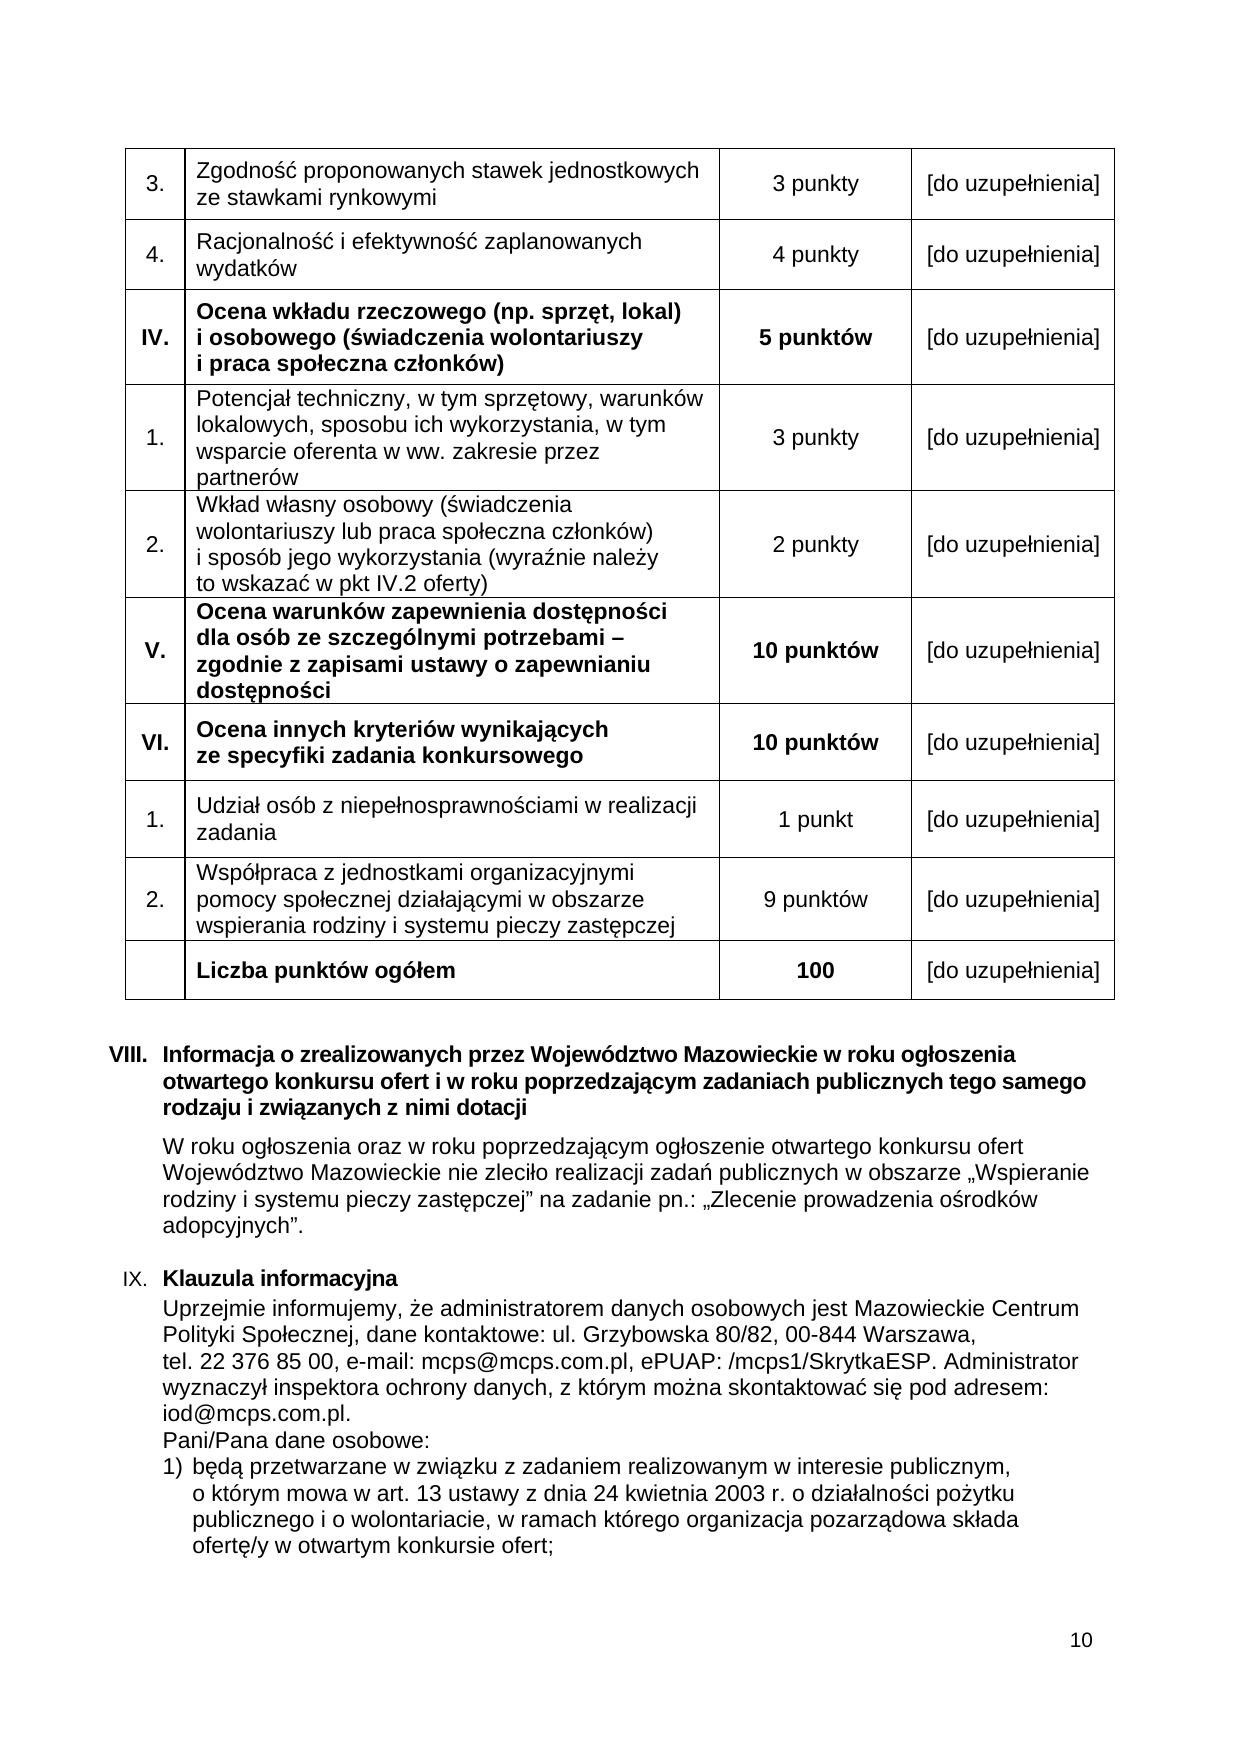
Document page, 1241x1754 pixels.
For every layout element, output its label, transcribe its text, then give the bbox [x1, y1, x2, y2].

table_cell Wkład własny osobowy (świadczenia wolontariuszy lub praca społeczna członków) i sposób jego wykorzystania (wyraźnie należy to wskazać w pkt IV.2 oferty) [186, 491, 719, 597]
table_cell 4 punkty [720, 220, 911, 289]
table_cell 9 punktów [720, 858, 911, 940]
table_cell 3 punkty [720, 149, 911, 218]
text W roku ogłoszenia oraz w roku poprzedzającym ogłoszenie otwartego konkursu ofert Województwo Mazowieckie nie zleciło realizacji zadań publicznych w obszarze „Wspieranie rodziny i systemu pieczy zastępczej” na zadanie pn.: „Zlecenie prowadzenia ośrodków adopcyjnych”. [162, 1133, 1092, 1238]
table_cell 3. [126, 149, 184, 218]
text Pani/Pana dane osobowe: [162, 1427, 1092, 1453]
table_cell 1. [126, 781, 184, 857]
table_cell Ocena innych kryteriów wynikających ze specyfiki zadania konkursowego [186, 704, 719, 780]
table_cell Potencjał techniczny, w tym sprzętowy, warunków lokalowych, sposobu ich wykorzystania, w tym wsparcie oferenta w ww. zakresie przez partnerów [186, 385, 719, 490]
table_cell Udział osób z niepełnosprawnościami w realizacji zadania [186, 781, 719, 857]
table_cell 4. [126, 220, 184, 289]
table_cell [do uzupełnienia] [912, 858, 1114, 940]
table_cell 100 [720, 941, 911, 999]
text Uprzejmie informujemy, że administratorem danych osobowych jest Mazowieckie Centrum Polityki Społecznej, dane kontaktowe: ul. Grzybowska 80/82, 00-844 Warszawa, tel. 22 376 85 00, e-mail: mcps@mcps.com.pl, ePUAP: /mcps1/SkrytkaESP. Administrator wyznaczył inspektora ochrony danych, z którym można skontaktować się pod adresem: iod@mcps.com.pl. [162, 1295, 1092, 1427]
table_cell 10 punktów [720, 704, 911, 780]
table_cell [do uzupełnienia] [912, 491, 1114, 597]
table_cell V. [126, 598, 184, 703]
subtitle Klauzula informacyjna [148, 1265, 1092, 1291]
table_cell [do uzupełnienia] [912, 220, 1114, 289]
table_cell [do uzupełnienia] [912, 704, 1114, 780]
table_cell [do uzupełnienia] [912, 149, 1114, 218]
table_cell 10 punktów [720, 598, 911, 703]
table_cell 5 punktów [720, 290, 911, 384]
table_cell [do uzupełnienia] [912, 781, 1114, 857]
table_cell Liczba punktów ogółem [186, 941, 719, 999]
table_cell [do uzupełnienia] [912, 598, 1114, 703]
table_cell [126, 941, 184, 999]
table_cell IV. [126, 290, 184, 384]
list będą przetwarzane w związku z zadaniem realizowanym w interesie publicznym, o którym mowa w art. 13 ustawy z dnia 24 kwietnia 2003 r. o działalności pożytku publicznego i o wolontariacie, w ramach którego organizacja pozarządowa składa ofertę/y w otwartym konkursie ofert; [162, 1453, 1092, 1558]
table_cell 1 punkt [720, 781, 911, 857]
table_cell [do uzupełnienia] [912, 385, 1114, 490]
table_cell Racjonalność i efektywność zaplanowanych wydatków [186, 220, 719, 289]
table_cell Zgodność proponowanych stawek jednostkowych ze stawkami rynkowymi [186, 149, 719, 218]
table_cell Ocena wkładu rzeczowego (np. sprzęt, lokal) i osobowego (świadczenia wolontariuszy i praca społeczna członków) [186, 290, 719, 384]
table_cell 3 punkty [720, 385, 911, 490]
table_cell 2 punkty [720, 491, 911, 597]
table_cell 2. [126, 858, 184, 940]
table_cell VI. [126, 704, 184, 780]
subtitle Informacja o zrealizowanych przez Województwo Mazowieckie w roku ogłoszenia otwartego konkursu ofert i w roku poprzedzającym zadaniach publicznych tego samego rodzaju i związanych z nimi dotacji [148, 1041, 1092, 1121]
table_cell Współpraca z jednostkami organizacyjnymi pomocy społecznej działającymi w obszarze wspierania rodziny i systemu pieczy zastępczej [186, 858, 719, 940]
table_cell [do uzupełnienia] [912, 941, 1114, 999]
table_cell 1. [126, 385, 184, 490]
table_cell 2. [126, 491, 184, 597]
table_cell [do uzupełnienia] [912, 290, 1114, 384]
table_cell Ocena warunków zapewnienia dostępności dla osób ze szczególnymi potrzebami – zgodnie z zapisami ustawy o zapewnianiu dostępności [186, 598, 719, 703]
